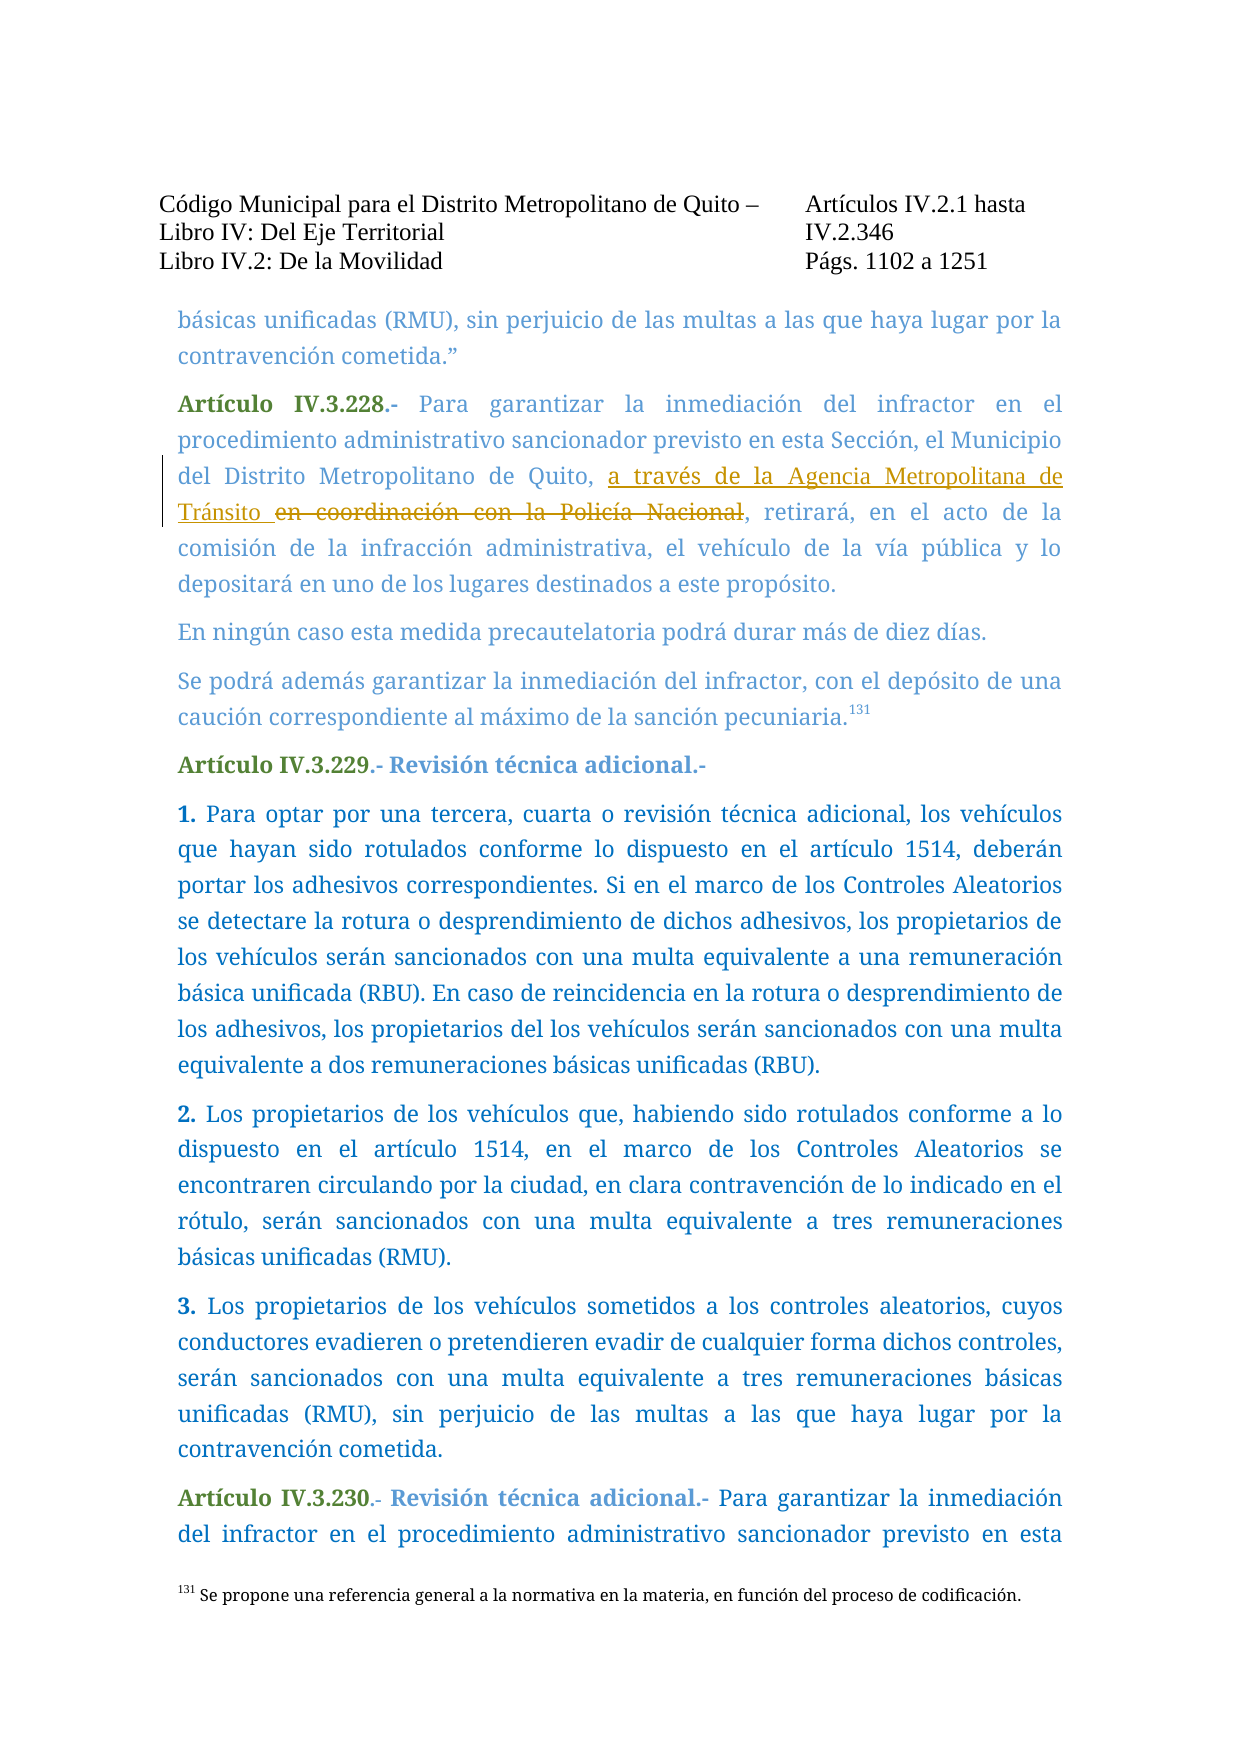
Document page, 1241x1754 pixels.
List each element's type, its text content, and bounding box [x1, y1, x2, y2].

text 2. Los propietarios de los vehículos que, habiendo sido rotulados conforme a lo dispuesto en el artículo 1514, en el marco de los Controles Aleatorios se encontraren circulando por la ciudad, en clara contravención de lo indicado en el rótulo, serán sancionados con una multa equivalente a tres remuneraciones básicas unificadas (RMU). [177, 1097, 1063, 1272]
text Artículo IV.3.229.- Revisión técnica adicional.- [177, 749, 1063, 780]
text 3. Los propietarios de los vehículos sometidos a los controles aleatorios, cuyos conductores evadieren o pretendieren evadir de cualquier forma dichos controles, serán sancionados con una multa equivalente a tres remuneraciones básicas unificadas (RMU), sin perjuicio de las multas a las que haya lugar por la contravención cometida. [177, 1290, 1063, 1465]
text 1. Para optar por una tercera, cuarta o revisión técnica adicional, los vehículos que hayan sido rotulados conforme lo dispuesto en el artículo 1514, deberán portar los adhesivos correspondientes. Si en el marco de los Controles Aleatorios se detectare la rotura o desprendimiento de dichos adhesivos, los propietarios de los vehículos serán sancionados con una multa equivalente a una remuneración básica unificada (RBU). En caso de reincidencia en la rotura o desprendimiento de los adhesivos, los propietarios del los vehículos serán sancionados con una multa equivalente a dos remuneraciones básicas unificadas (RBU). [177, 797, 1063, 1080]
text Se podrá además garantizar la inmediación del infractor, con el depósito de una caución correspondiente al máximo de la sanción pecuniaria. [177, 665, 1063, 732]
text Artículo IV.3.228.- Para garantizar la inmediación del infractor en el procedimiento administrativo sancionador previsto en esta Sección, el Municipio del Distrito Metropolitano de Quito, , retirará, en el acto de la comisión de la infracción administrativa, el vehículo de la vía pública y lo depositará en uno de los lugares destinados a este propósito. [177, 388, 1063, 599]
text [177, 304, 1063, 371]
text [177, 1482, 1063, 1549]
text En ningún caso esta medida precautelatoria podrá durar más de diez días. [177, 616, 1063, 647]
